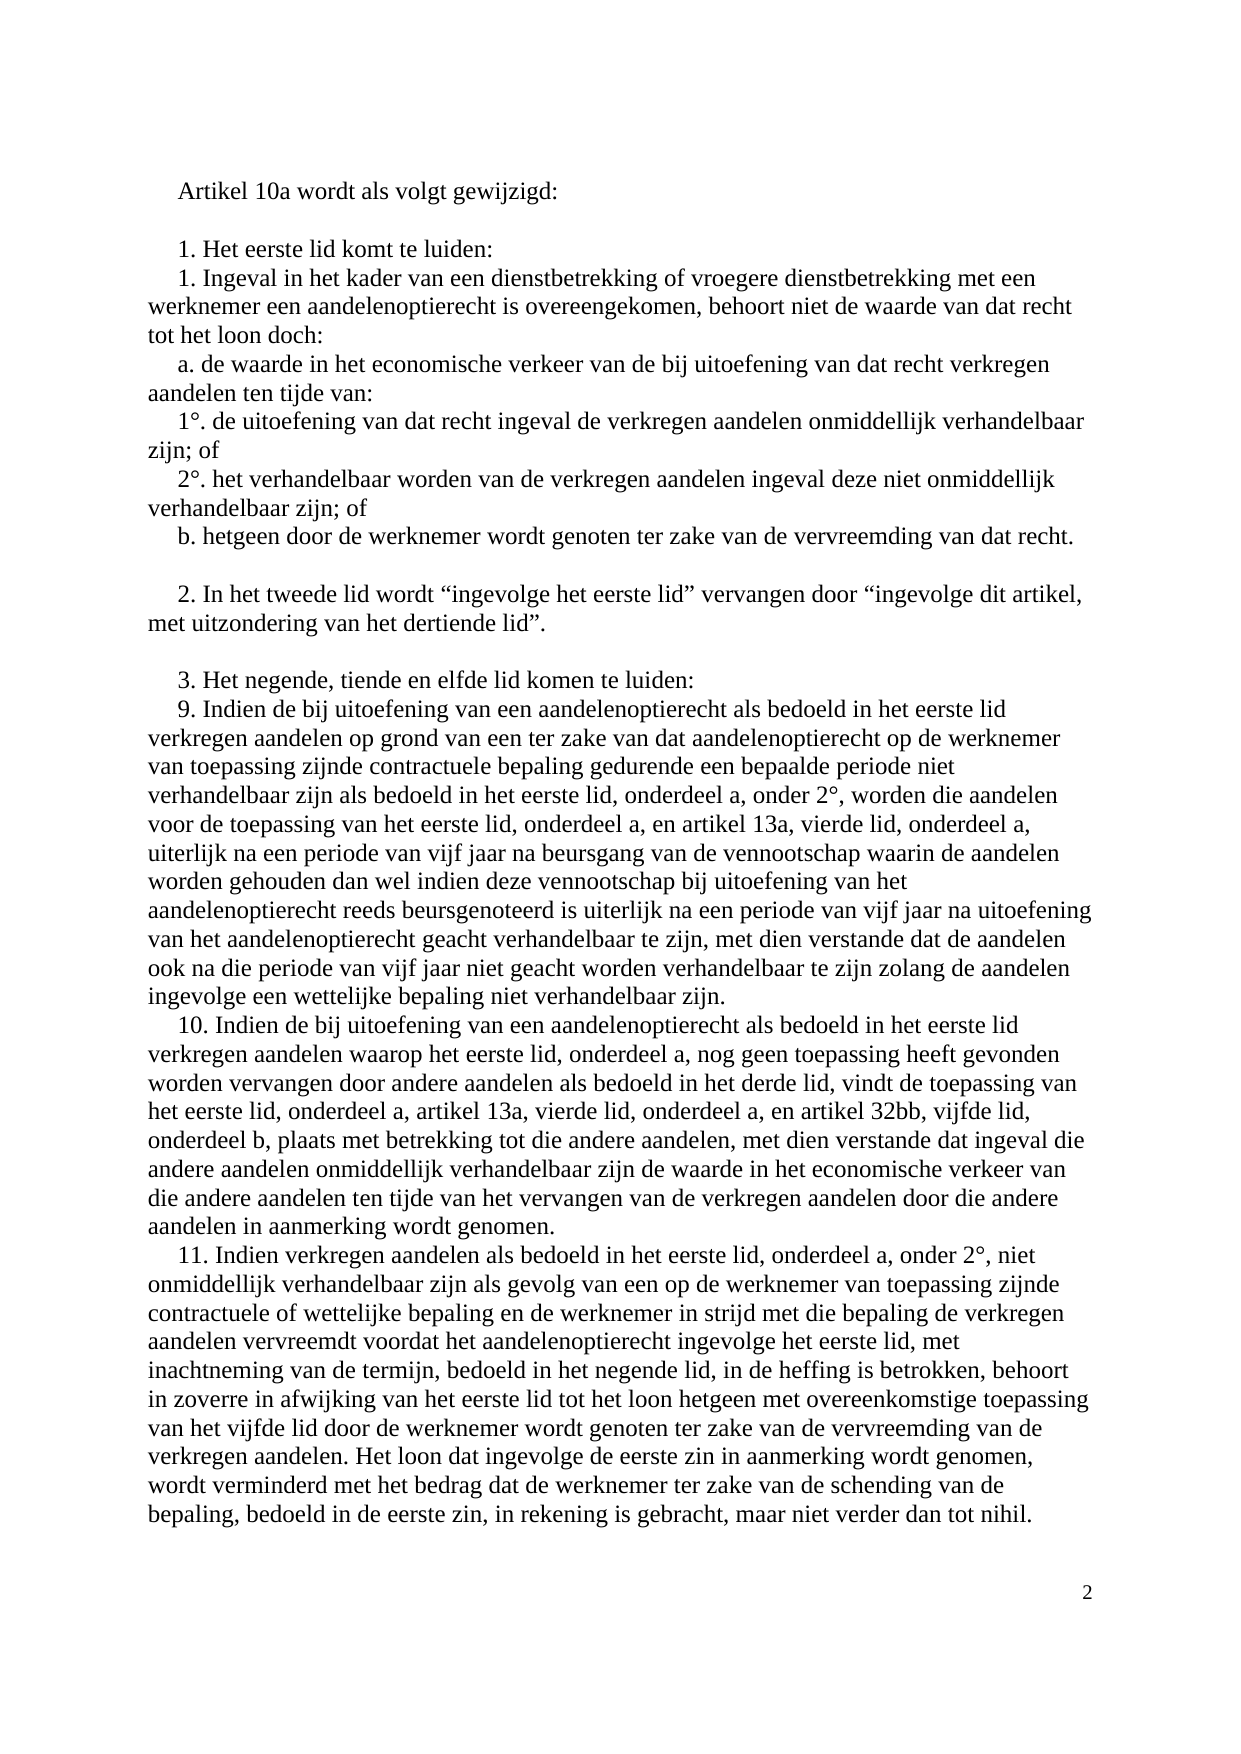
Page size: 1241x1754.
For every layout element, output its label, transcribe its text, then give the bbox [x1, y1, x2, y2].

text 1. Ingeval in het kader van een dienstbetrekking of vroegere dienstbetrekking met een werknemer een aandelenoptierecht is overeengekomen, behoort niet de waarde van dat recht tot het loon doch: [148, 263, 1092, 349]
text b. hetgeen door de werknemer wordt genoten ter zake van de vervreemding van dat recht. [148, 521, 1092, 550]
text Artikel 10a wordt als volgt gewijzigd: [148, 176, 1092, 205]
text 2°. het verhandelbaar worden van de verkregen aandelen ingeval deze niet onmiddellijk verhandelbaar zijn; of [148, 464, 1092, 521]
text 9. Indien de bij uitoefening van een aandelenoptierecht als bedoeld in het eerste lid verkregen aandelen op grond van een ter zake van dat aandelenoptierecht op de werknemer van toepassing zijnde contractuele bepaling gedurende een bepaalde periode niet verhandelbaar zijn als bedoeld in het eerste lid, onderdeel a, onder 2°, worden die aandelen voor de toepassing van het eerste lid, onderdeel a, en artikel 13a, vierde lid, onderdeel a, uiterlijk na een periode van vijf jaar na beursgang van de vennootschap waarin de aandelen worden gehouden dan wel indien deze vennootschap bij uitoefening van het aandelenoptierecht reeds beursgenoteerd is uiterlijk na een periode van vijf jaar na uitoefening van het aandelenoptierecht geacht verhandelbaar te zijn, met dien verstande dat de aandelen ook na die periode van vijf jaar niet geacht worden verhandelbaar te zijn zolang de aandelen ingevolge een wettelijke bepaling niet verhandelbaar zijn. [148, 694, 1092, 1010]
text 11. Indien verkregen aandelen als bedoeld in het eerste lid, onderdeel a, onder 2°, niet onmiddellijk verhandelbaar zijn als gevolg van een op de werknemer van toepassing zijnde contractuele of wettelijke bepaling en de werknemer in strijd met die bepaling de verkregen aandelen vervreemdt voordat het aandelenoptierecht ingevolge het eerste lid, met inachtneming van de termijn, bedoeld in het negende lid, in de heffing is betrokken, behoort in zoverre in afwijking van het eerste lid tot het loon hetgeen met overeenkomstige toepassing van het vijfde lid door de werknemer wordt genoten ter zake van de vervreemding van de verkregen aandelen. Het loon dat ingevolge de eerste zin in aanmerking wordt genomen, wordt verminderd met het bedrag dat de werknemer ter zake van de schending van de bepaling, bedoeld in de eerste zin, in rekening is gebracht, maar niet verder dan tot nihil. [148, 1240, 1092, 1528]
text 1. Het eerste lid komt te luiden: [148, 234, 1092, 263]
text 2. In het tweede lid wordt “ingevolge het eerste lid” vervangen door “ingevolge dit artikel, met uitzondering van het dertiende lid”. [148, 579, 1092, 636]
text 10. Indien de bij uitoefening van een aandelenoptierecht als bedoeld in het eerste lid verkregen aandelen waarop het eerste lid, onderdeel a, nog geen toepassing heeft gevonden worden vervangen door andere aandelen als bedoeld in het derde lid, vindt de toepassing van het eerste lid, onderdeel a, artikel 13a, vierde lid, onderdeel a, en artikel 32bb, vijfde lid, onderdeel b, plaats met betrekking tot die andere aandelen, met dien verstande dat ingeval die andere aandelen onmiddellijk verhandelbaar zijn de waarde in het economische verkeer van die andere aandelen ten tijde van het vervangen van de verkregen aandelen door die andere aandelen in aanmerking wordt genomen. [148, 1010, 1092, 1240]
text 1°. de uitoefening van dat recht ingeval de verkregen aandelen onmiddellijk verhandelbaar zijn; of [148, 406, 1092, 464]
text 3. Het negende, tiende en elfde lid komen te luiden: [148, 665, 1092, 694]
text a. de waarde in het economische verkeer van de bij uitoefening van dat recht verkregen aandelen ten tijde van: [148, 349, 1092, 406]
